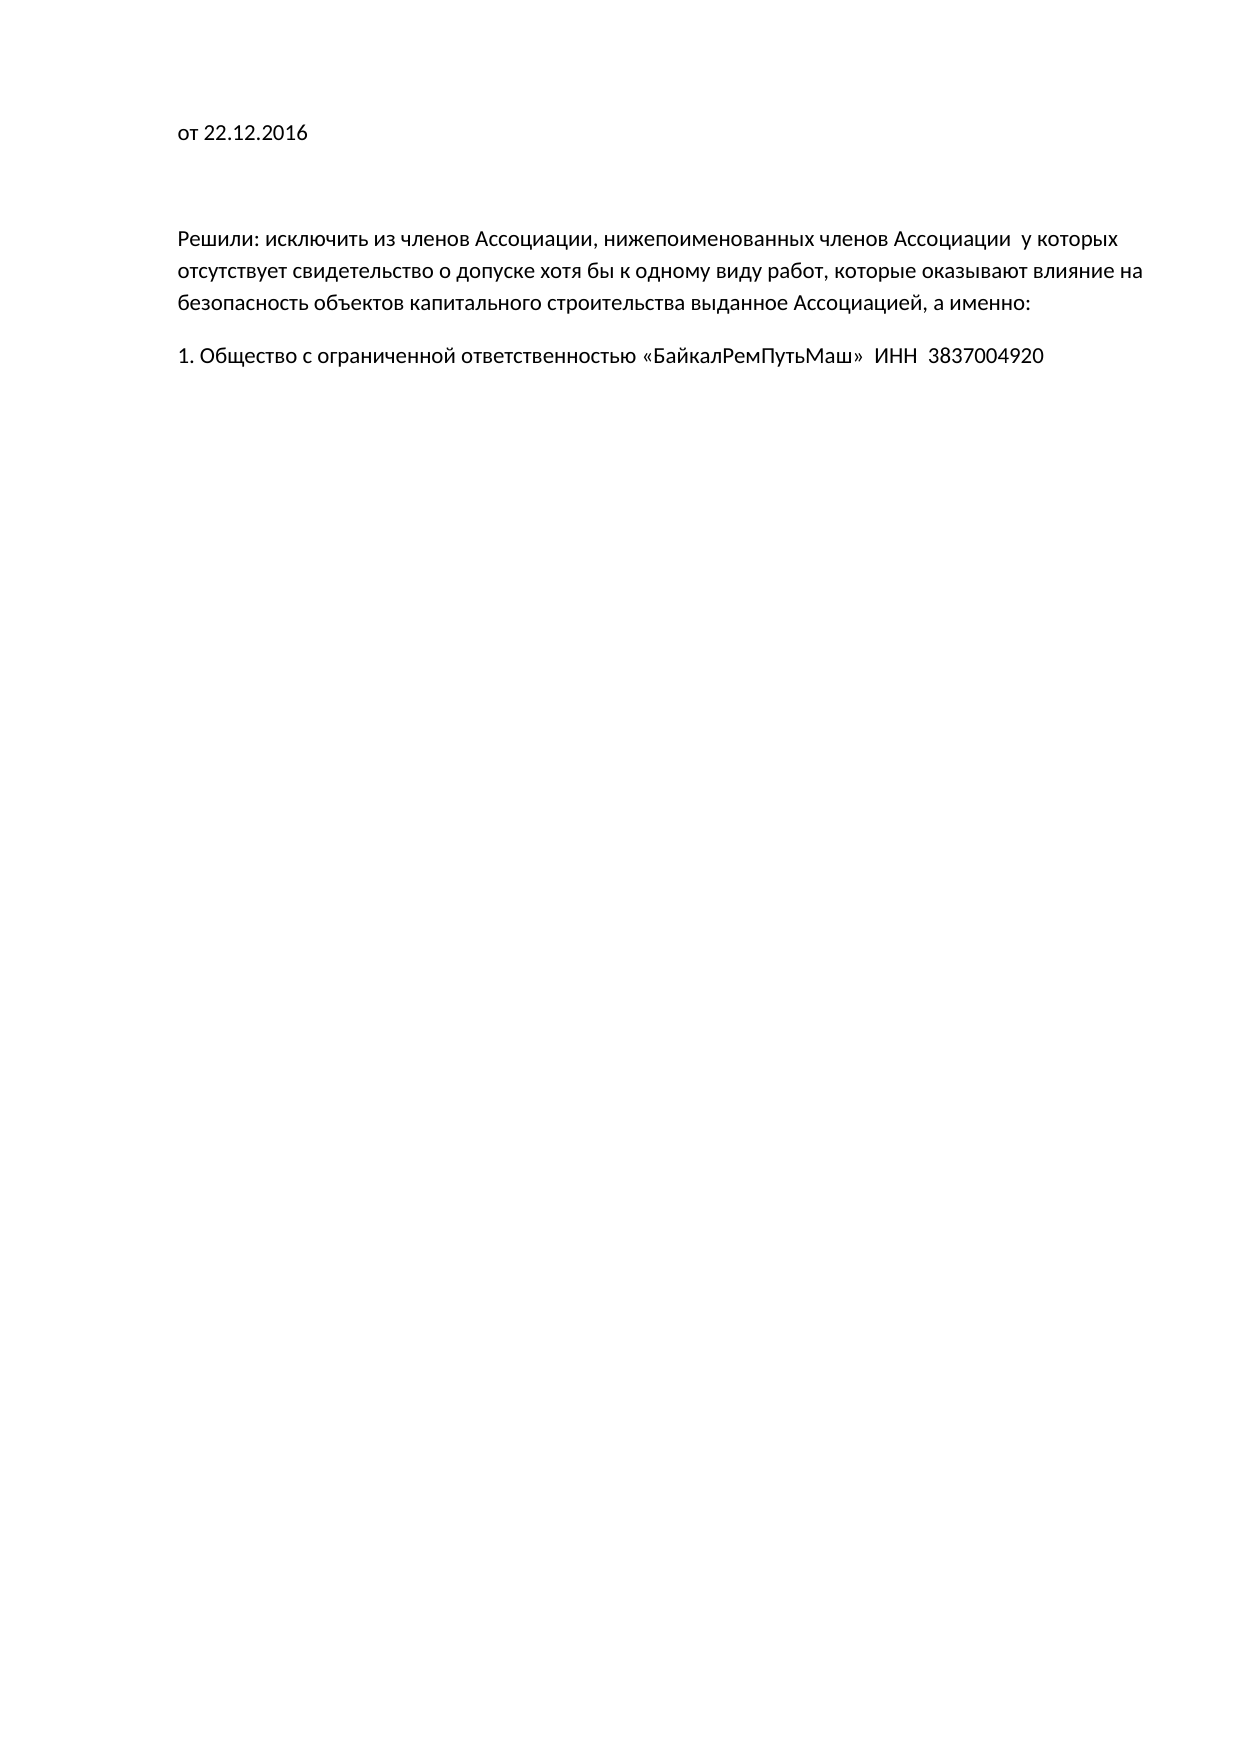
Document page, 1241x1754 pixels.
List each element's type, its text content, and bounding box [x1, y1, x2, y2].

text от 22.12.2016 [177, 118, 1152, 146]
text 1. Общество с ограниченной ответственностью «БайкалРемПутьМаш» ИНН 3837004920 [177, 342, 1152, 369]
text Решили: исключить из членов Ассоциации, нижепоименованных членов Ассоциации у которых отсутствует свидетельство о допуске хотя бы к одному виду работ, которые оказывают влияние на безопасность объектов капитального строительства выданное Ассоциацией, а именно: [177, 224, 1152, 317]
